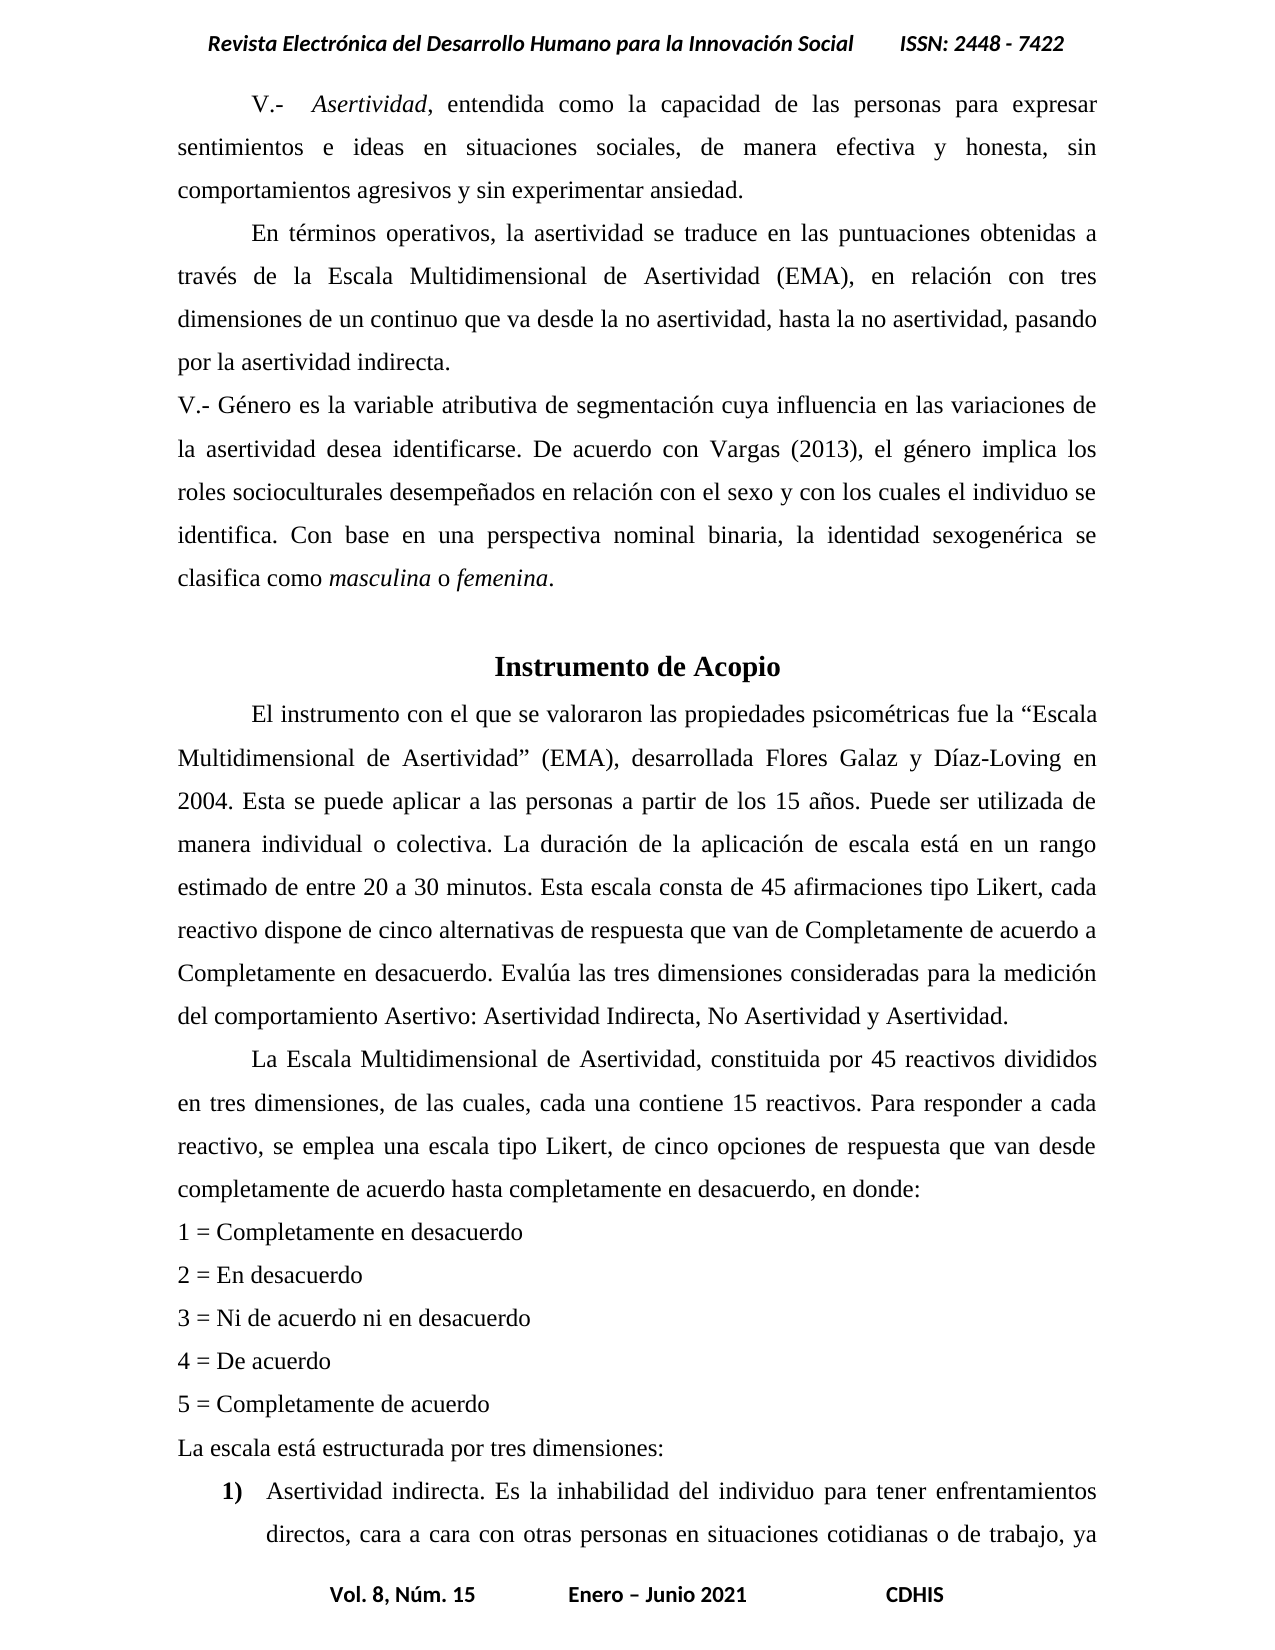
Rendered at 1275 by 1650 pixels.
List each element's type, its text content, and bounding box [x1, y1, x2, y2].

text La escala está estructurada por tres dimensiones: [177, 1433, 1098, 1461]
text 2 = En desacuerdo [177, 1260, 1098, 1289]
text V.- Género es la variable atributiva de segmentación cuya influencia en las variaciones de la asertividad desea identificarse. De acuerdo con Vargas (2013), el género implica los roles socioculturales desempeñados en relación con el sexo y con los cuales el individuo se identifica. Con base en una perspectiva nominal binaria, la identidad sexogenérica se clasifica como masculina o femenina. [177, 391, 1098, 592]
text Instrumento de Acopio [177, 649, 1098, 683]
text 3 = Ni de acuerdo ni en desacuerdo [177, 1303, 1098, 1332]
text 4 = De acuerdo [177, 1346, 1098, 1375]
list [222, 1476, 1098, 1548]
text V.- Asertividad, entendida como la capacidad de las personas para expresar sentimientos e ideas en situaciones sociales, de manera efectiva y honesta, sin comportamientos agresivos y sin experimentar ansiedad. [177, 89, 1098, 204]
text 1 = Completamente en desacuerdo [177, 1217, 1098, 1246]
text La Escala Multidimensional de Asertividad, constituida por 45 reactivos divididos en tres dimensiones, de las cuales, cada una contiene 15 reactivos. Para responder a cada reactivo, se emplea una escala tipo Likert, de cinco opciones de respuesta que van desde completamente de acuerdo hasta completamente en desacuerdo, en donde: [177, 1044, 1098, 1203]
text El instrumento con el que se valoraron las propiedades psicométricas fue la “Escala Multidimensional de Asertividad” (EMA), desarrollada Flores Galaz y Díaz-Loving en 2004. Esta se puede aplicar a las personas a partir de los 15 años. Puede ser utilizada de manera individual o colectiva. La duración de la aplicación de escala está en un rango estimado de entre 20 a 30 minutos. Esta escala consta de 45 afirmaciones tipo Likert, cada reactivo dispone de cinco alternativas de respuesta que van de Completamente de acuerdo a Completamente en desacuerdo. Evalúa las tres dimensiones consideradas para la medición del comportamiento Asertivo: Asertividad Indirecta, No Asertividad y Asertividad. [177, 699, 1098, 1030]
text 5 = Completamente de acuerdo [177, 1389, 1098, 1418]
text En términos operativos, la asertividad se traduce en las puntuaciones obtenidas a través de la Escala Multidimensional de Asertividad (EMA), en relación con tres dimensiones de un continuo que va desde la no asertividad, hasta la no asertividad, pasando por la asertividad indirecta. [177, 218, 1098, 376]
